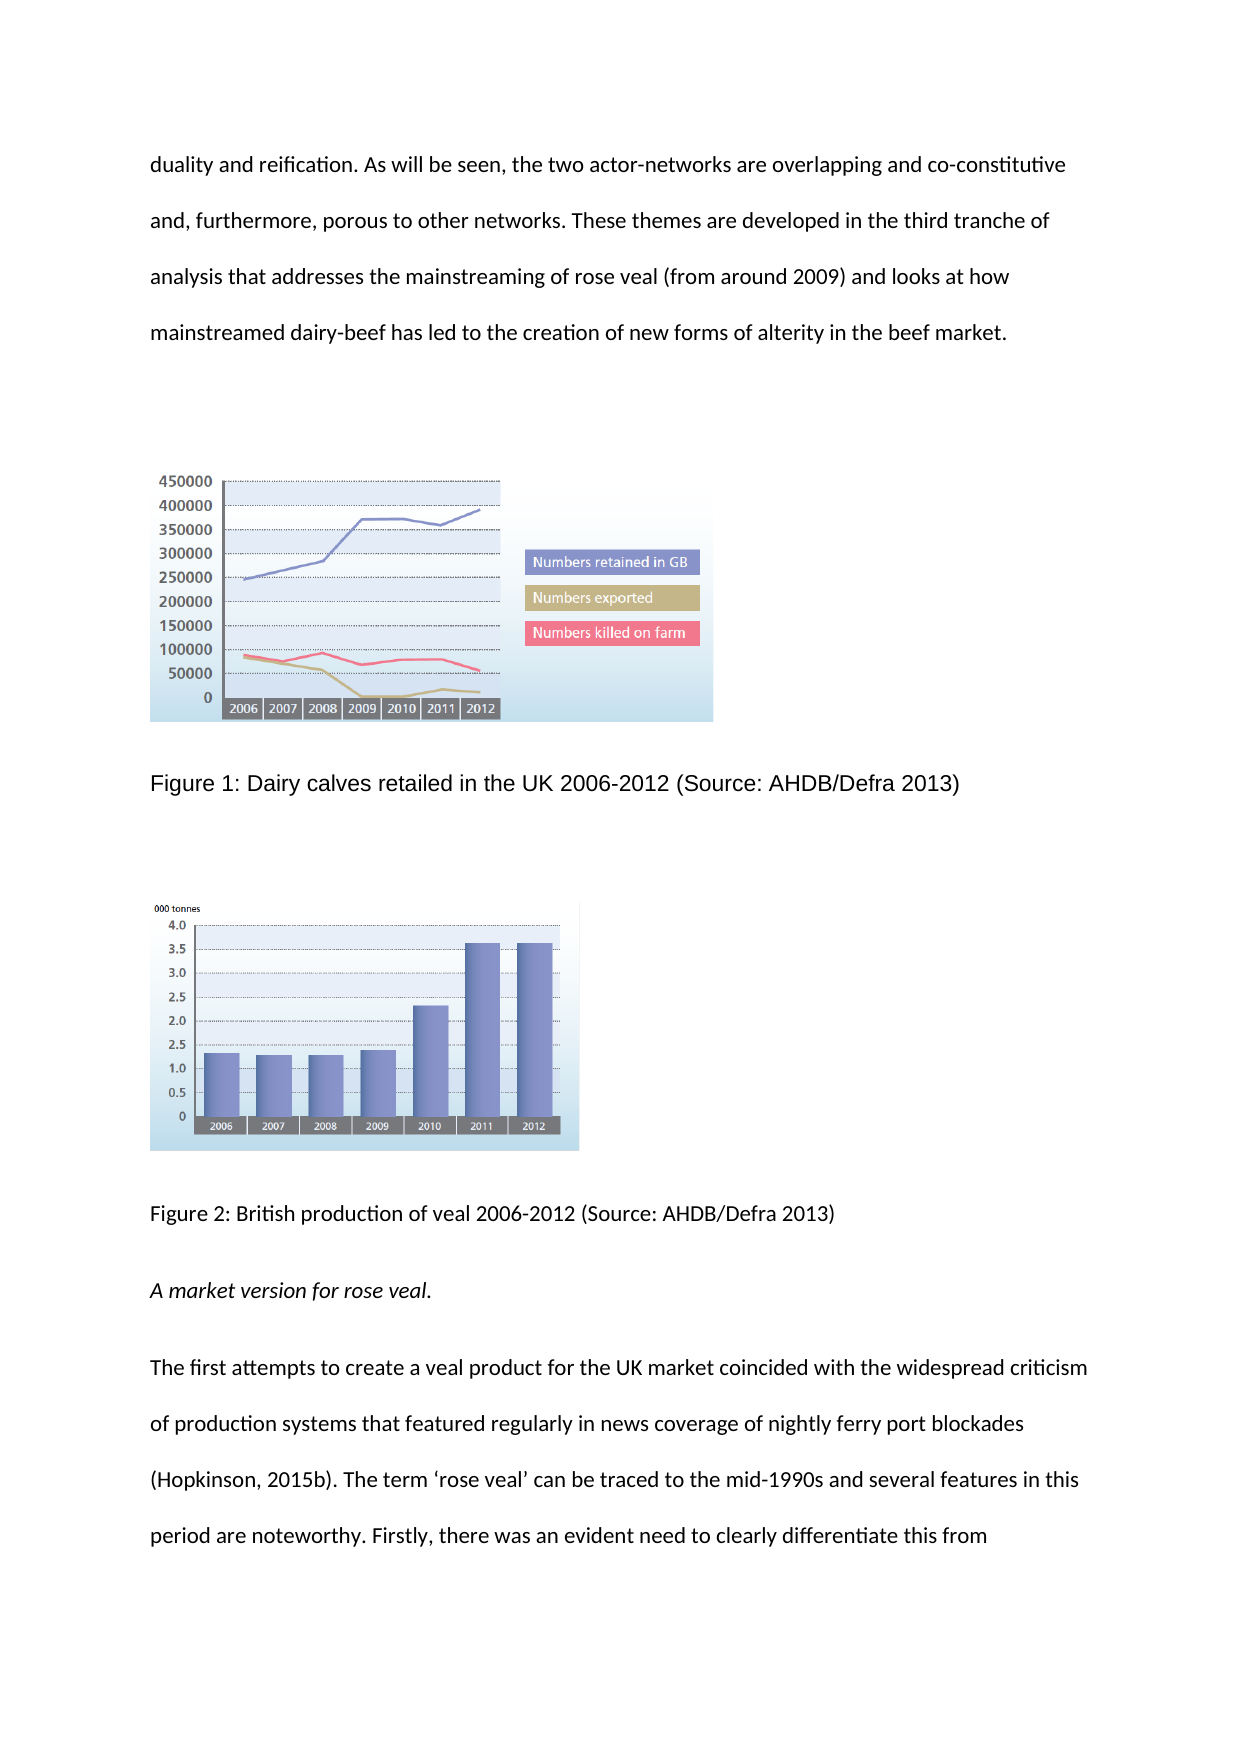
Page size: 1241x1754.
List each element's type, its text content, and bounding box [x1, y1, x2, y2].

text Figure 2: British production of veal 2006-2012 (Source: AHDB/Defra 2013) [150, 1199, 1090, 1227]
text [150, 1353, 1090, 1549]
picture [150, 901, 580, 1151]
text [150, 150, 1090, 346]
text Figure 1: Dairy calves retailed in the UK 2006-2012 (Source: AHDB/Defra 2013) [150, 770, 1090, 853]
text A market version for rose veal. [150, 1276, 1090, 1304]
picture [150, 471, 714, 722]
